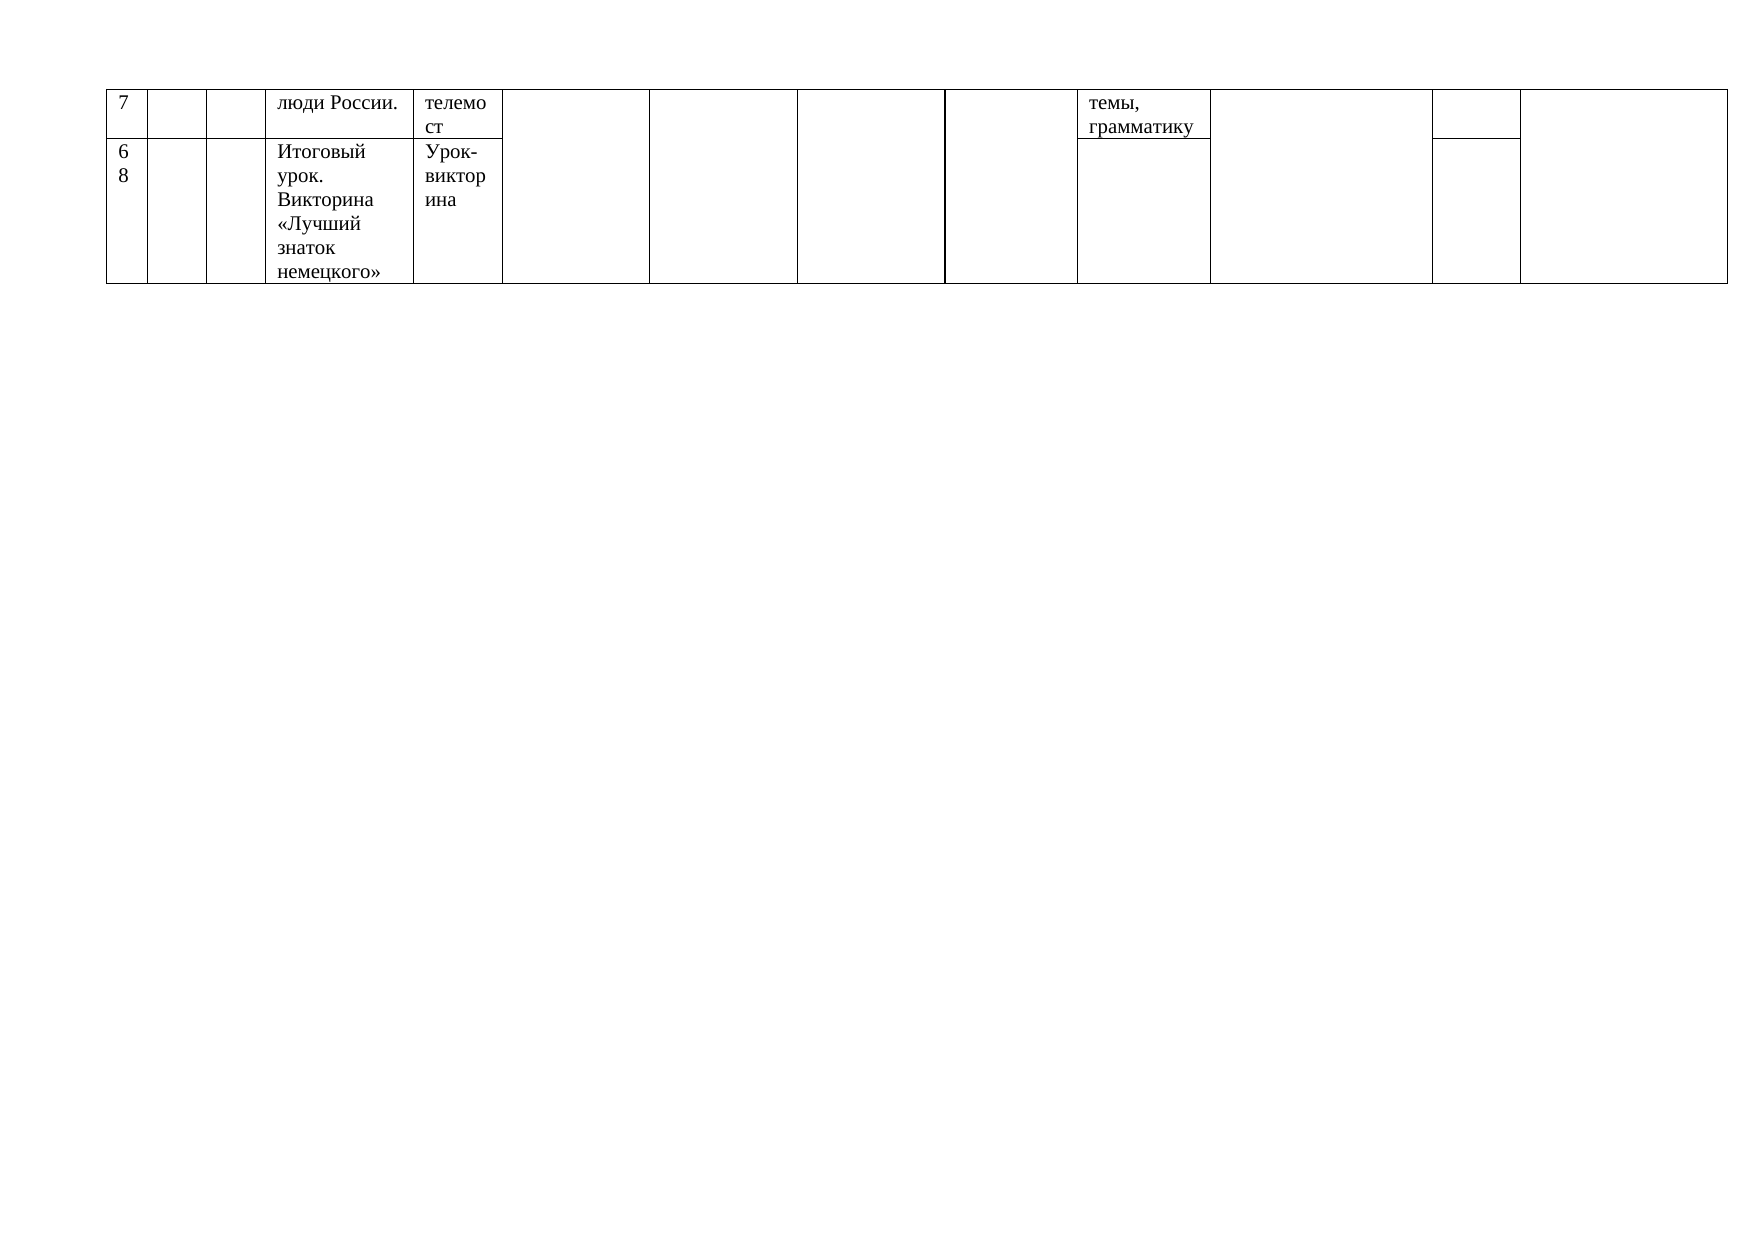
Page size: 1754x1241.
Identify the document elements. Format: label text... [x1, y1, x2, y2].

table_cell 68 [107, 139, 147, 283]
table_cell [148, 90, 206, 138]
table_cell Итоговый урок. Викторина «Лучший знаток немецкого» [266, 139, 413, 283]
table_cell Урок-телемост [414, 90, 502, 138]
table_cell [1078, 139, 1210, 283]
table_cell [1433, 90, 1520, 138]
table_cell Урок-викторина [414, 139, 502, 283]
table_cell 67 [107, 90, 147, 138]
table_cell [1078, 90, 1210, 138]
table_cell [1433, 139, 1520, 283]
table_cell [148, 139, 206, 283]
table_cell [207, 139, 265, 283]
table_cell [207, 90, 265, 138]
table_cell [266, 90, 413, 138]
